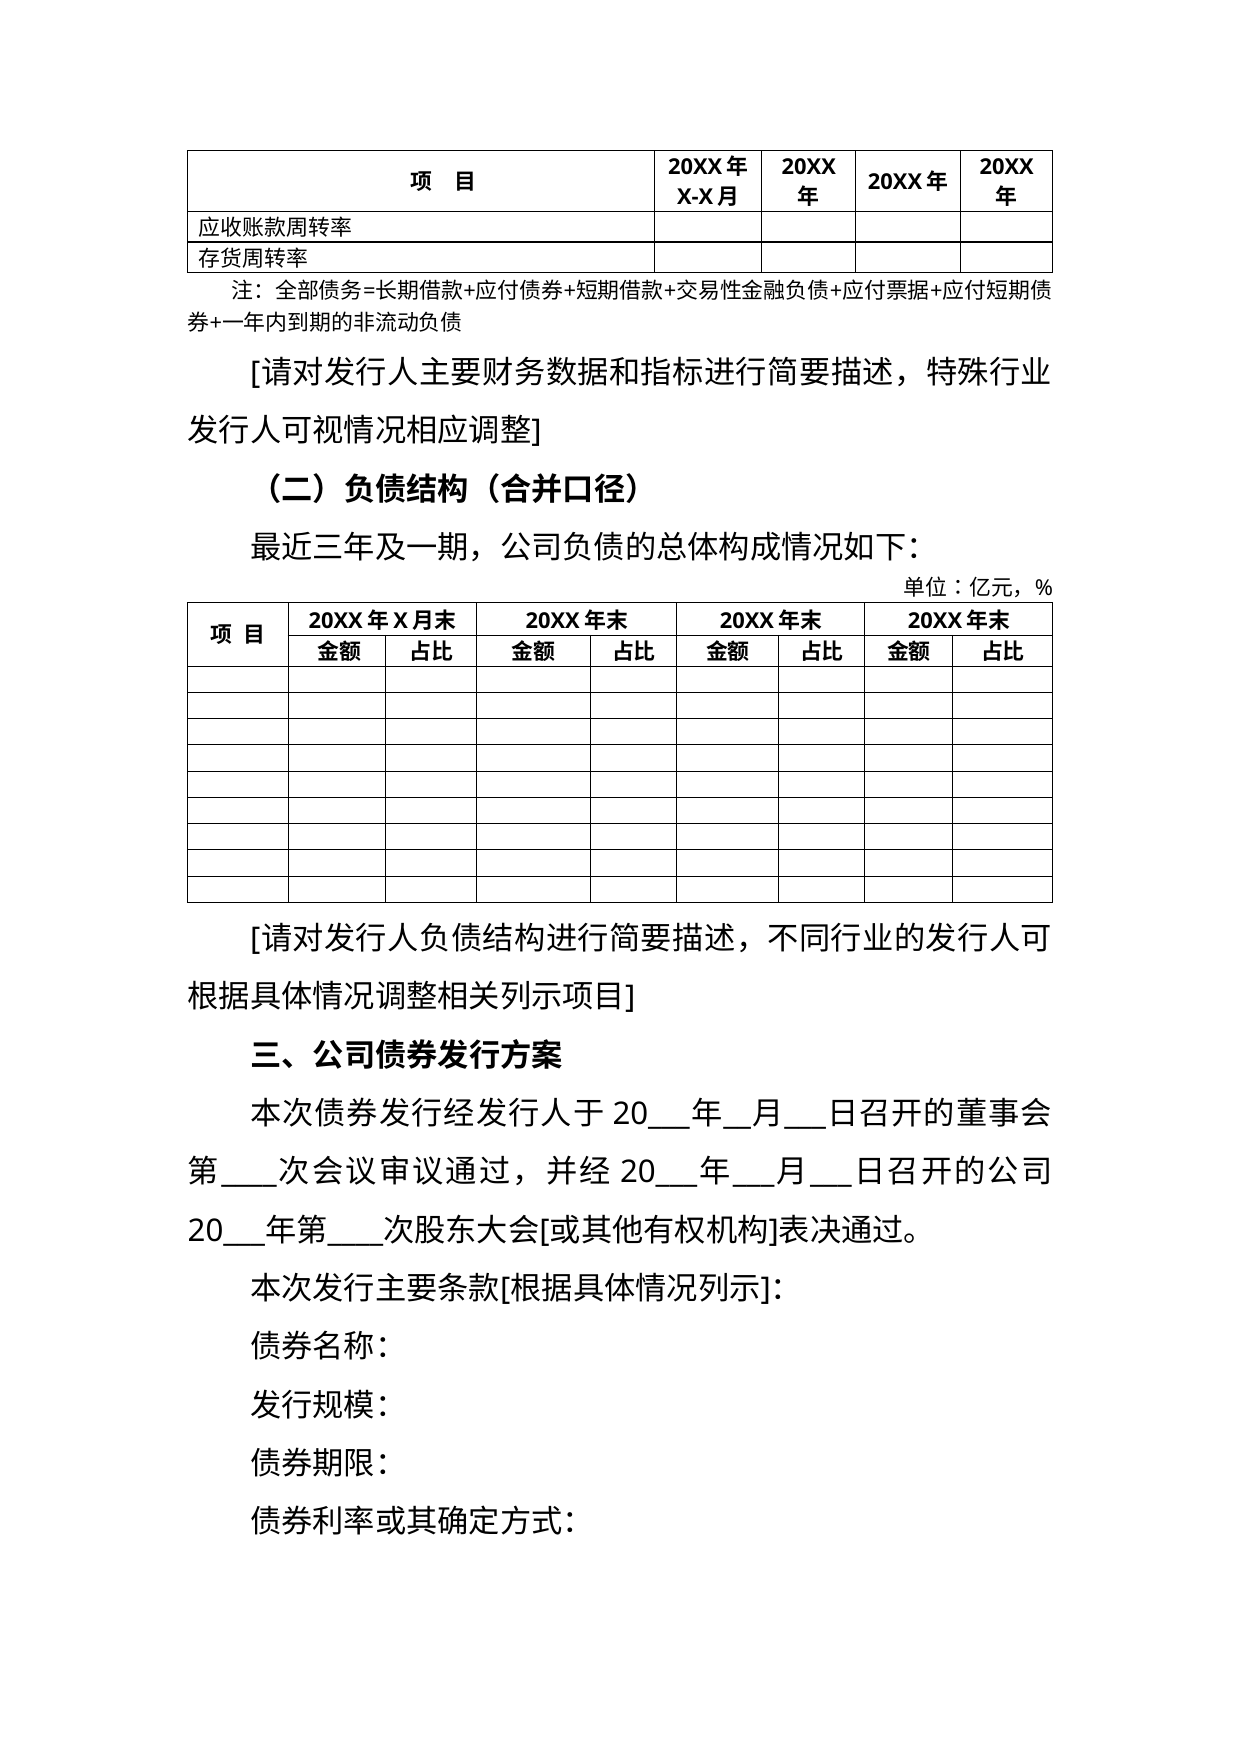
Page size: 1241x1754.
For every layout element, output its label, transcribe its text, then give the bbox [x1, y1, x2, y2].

table_cell [386, 719, 476, 744]
table_cell [289, 667, 385, 692]
text 债券期限： [187, 1428, 1053, 1486]
table_cell [477, 667, 590, 692]
table_cell [386, 745, 476, 771]
text 单位：亿元，% [187, 570, 1053, 602]
table_cell [953, 667, 1052, 692]
table_cell [289, 824, 385, 849]
table_header 20XX年末 [477, 603, 676, 635]
table_cell [677, 798, 778, 823]
table_cell [655, 212, 761, 241]
table_cell [865, 719, 952, 744]
table_cell [677, 850, 778, 876]
table_cell [953, 798, 1052, 823]
text 本次发行主要条款[根据具体情况列示]： [187, 1253, 1053, 1311]
text 三、公司债券发行方案 [187, 1019, 1053, 1078]
table_cell [386, 877, 476, 902]
table_cell [477, 798, 590, 823]
table_cell [779, 798, 864, 823]
table_cell [865, 850, 952, 876]
table_cell 金额 [477, 636, 590, 666]
table_cell 占比 [779, 636, 864, 666]
table_cell [591, 877, 676, 902]
table_cell [865, 667, 952, 692]
table_header 20XX年末 [865, 603, 1052, 635]
table_header 项 目 [188, 151, 654, 211]
table_header 20XX年 [856, 151, 960, 211]
table_cell [386, 693, 476, 718]
table_cell [386, 824, 476, 849]
table_cell [953, 877, 1052, 902]
table_cell 金额 [289, 636, 385, 666]
table_cell [386, 772, 476, 797]
text [请对发行人负债结构进行简要描述，不同行业的发行人可根据具体情况调整相关列示项目] [187, 903, 1053, 1019]
table_cell [188, 772, 288, 797]
table_header 20XX年末 [677, 603, 864, 635]
table_cell [289, 772, 385, 797]
table_cell [289, 850, 385, 876]
table_cell 金额 [677, 636, 778, 666]
table_cell [591, 772, 676, 797]
table_header 20XX年 [961, 151, 1052, 211]
table_cell [591, 798, 676, 823]
table_cell [677, 772, 778, 797]
table_cell [477, 877, 590, 902]
table_cell [188, 667, 288, 692]
table_cell [856, 212, 960, 241]
table_cell [289, 719, 385, 744]
table_cell [386, 850, 476, 876]
table_header 20XX年 [762, 151, 855, 211]
table_cell [591, 667, 676, 692]
table_cell [953, 824, 1052, 849]
table_cell [386, 798, 476, 823]
table_cell [865, 745, 952, 771]
table_cell [188, 824, 288, 849]
table_cell 占比 [591, 636, 676, 666]
table_cell [289, 877, 385, 902]
table_cell 占比 [386, 636, 476, 666]
table_cell [477, 745, 590, 771]
table_cell [591, 824, 676, 849]
table_cell [961, 243, 1052, 272]
table_cell [477, 850, 590, 876]
table_cell [779, 772, 864, 797]
table_cell [655, 243, 761, 272]
table_cell [591, 719, 676, 744]
table_cell [677, 719, 778, 744]
table_cell [677, 667, 778, 692]
table_cell [289, 745, 385, 771]
table_cell [779, 745, 864, 771]
table_cell [779, 719, 864, 744]
table_cell [188, 719, 288, 744]
table_header 20XX年X月末 [289, 603, 476, 635]
table_cell [477, 772, 590, 797]
table_cell [953, 745, 1052, 771]
table_cell [289, 693, 385, 718]
table_cell [865, 877, 952, 902]
table_cell [762, 212, 855, 241]
table_cell [477, 824, 590, 849]
table_header 20XX年X-X月 [655, 151, 761, 211]
table_cell [865, 693, 952, 718]
table_cell 存货周转率 [188, 243, 654, 272]
table_cell [188, 693, 288, 718]
table_cell [677, 877, 778, 902]
table_cell [865, 798, 952, 823]
table_cell 占比 [953, 636, 1052, 666]
text 本次债券发行经发行人于20___年__月___日召开的董事会第____次会议审议通过，并经20___年___月___日召开的公司20___年第____次股东大会[或其他有权机构]表决通过。 [187, 1078, 1053, 1253]
table_cell [856, 243, 960, 272]
table_cell [779, 693, 864, 718]
table_cell [779, 824, 864, 849]
table_cell [677, 693, 778, 718]
table_cell [953, 772, 1052, 797]
text 债券利率或其确定方式： [187, 1486, 1053, 1544]
table_cell [677, 745, 778, 771]
table_cell [591, 693, 676, 718]
table_cell [188, 798, 288, 823]
table_cell [865, 824, 952, 849]
table_cell [779, 877, 864, 902]
table_cell 金额 [865, 636, 952, 666]
text 注：全部债务=长期借款+应付债券+短期借款+交易性金融负债+应付票据+应付短期债券+一年内到期的非流动负债 [187, 273, 1053, 337]
text 最近三年及一期，公司负债的总体构成情况如下： [187, 512, 1053, 570]
table_cell [677, 824, 778, 849]
table_cell [188, 745, 288, 771]
table_cell [591, 850, 676, 876]
text [请对发行人主要财务数据和指标进行简要描述，特殊行业发行人可视情况相应调整] [187, 337, 1053, 453]
table_cell [779, 850, 864, 876]
table_cell [953, 693, 1052, 718]
table_cell [865, 772, 952, 797]
table_cell [289, 798, 385, 823]
text （二）负债结构（合并口径） [187, 453, 1053, 512]
table_cell [779, 667, 864, 692]
table_cell [953, 719, 1052, 744]
table_cell [477, 719, 590, 744]
table_cell [953, 850, 1052, 876]
table_cell [188, 877, 288, 902]
table_cell 应收账款周转率 [188, 212, 654, 241]
table_cell [477, 693, 590, 718]
table_cell [188, 850, 288, 876]
table_header 项 目 [188, 603, 288, 666]
table_cell [762, 243, 855, 272]
text 发行规模： [187, 1369, 1053, 1428]
table_cell [386, 667, 476, 692]
table_cell [961, 212, 1052, 241]
table_cell [591, 745, 676, 771]
text 债券名称： [187, 1311, 1053, 1369]
